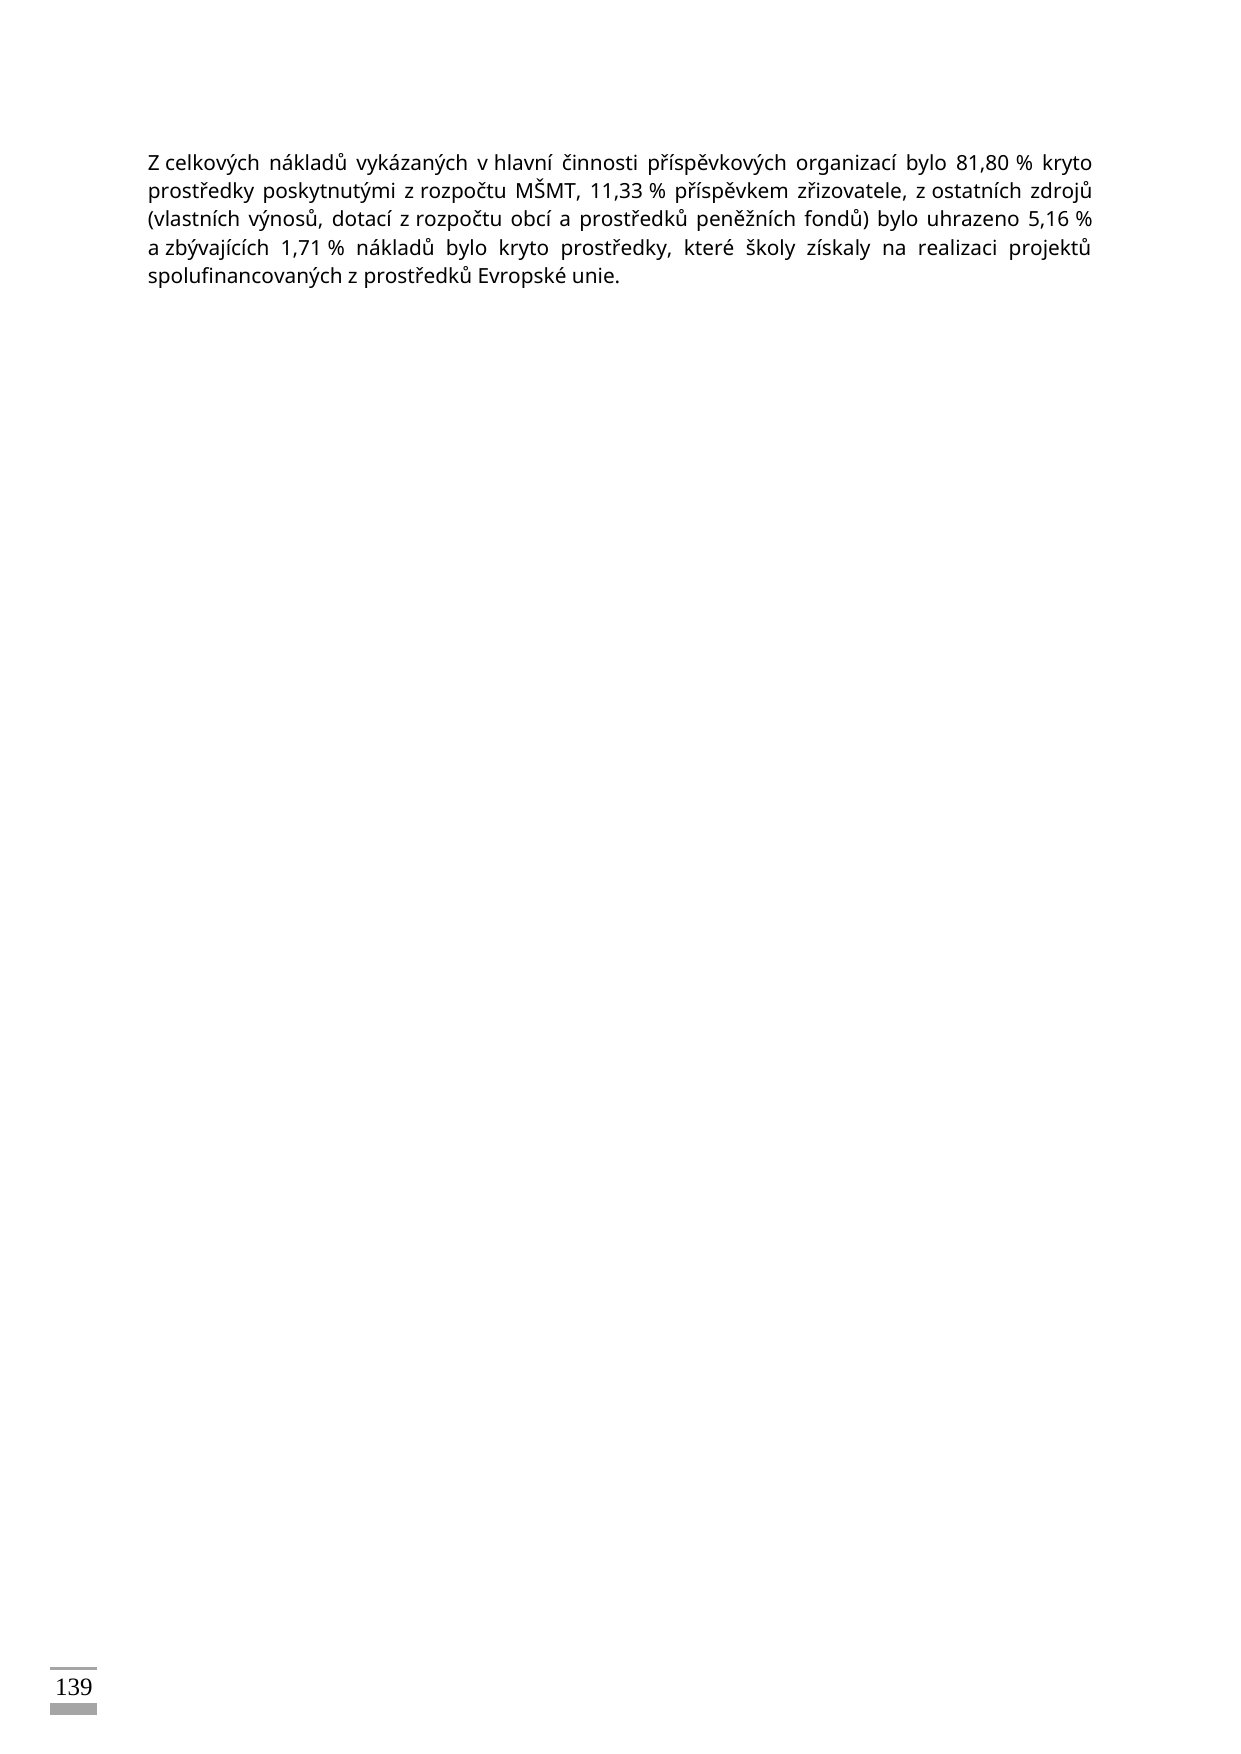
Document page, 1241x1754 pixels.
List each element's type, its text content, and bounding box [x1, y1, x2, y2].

text Z celkových nákladů vykázaných v hlavní činnosti příspěvkových organizací bylo 81,80 % kryto prostředky poskytnutými z rozpočtu MŠMT, 11,33 % příspěvkem zřizovatele, z ostatních zdrojů (vlastních výnosů, dotací z rozpočtu obcí a prostředků peněžních fondů) bylo uhrazeno 5,16 % a zbývajících 1,71 % nákladů bylo kryto prostředky, které školy získaly na realizaci projektů spolufinancovaných z prostředků Evropské unie. [148, 148, 1092, 290]
